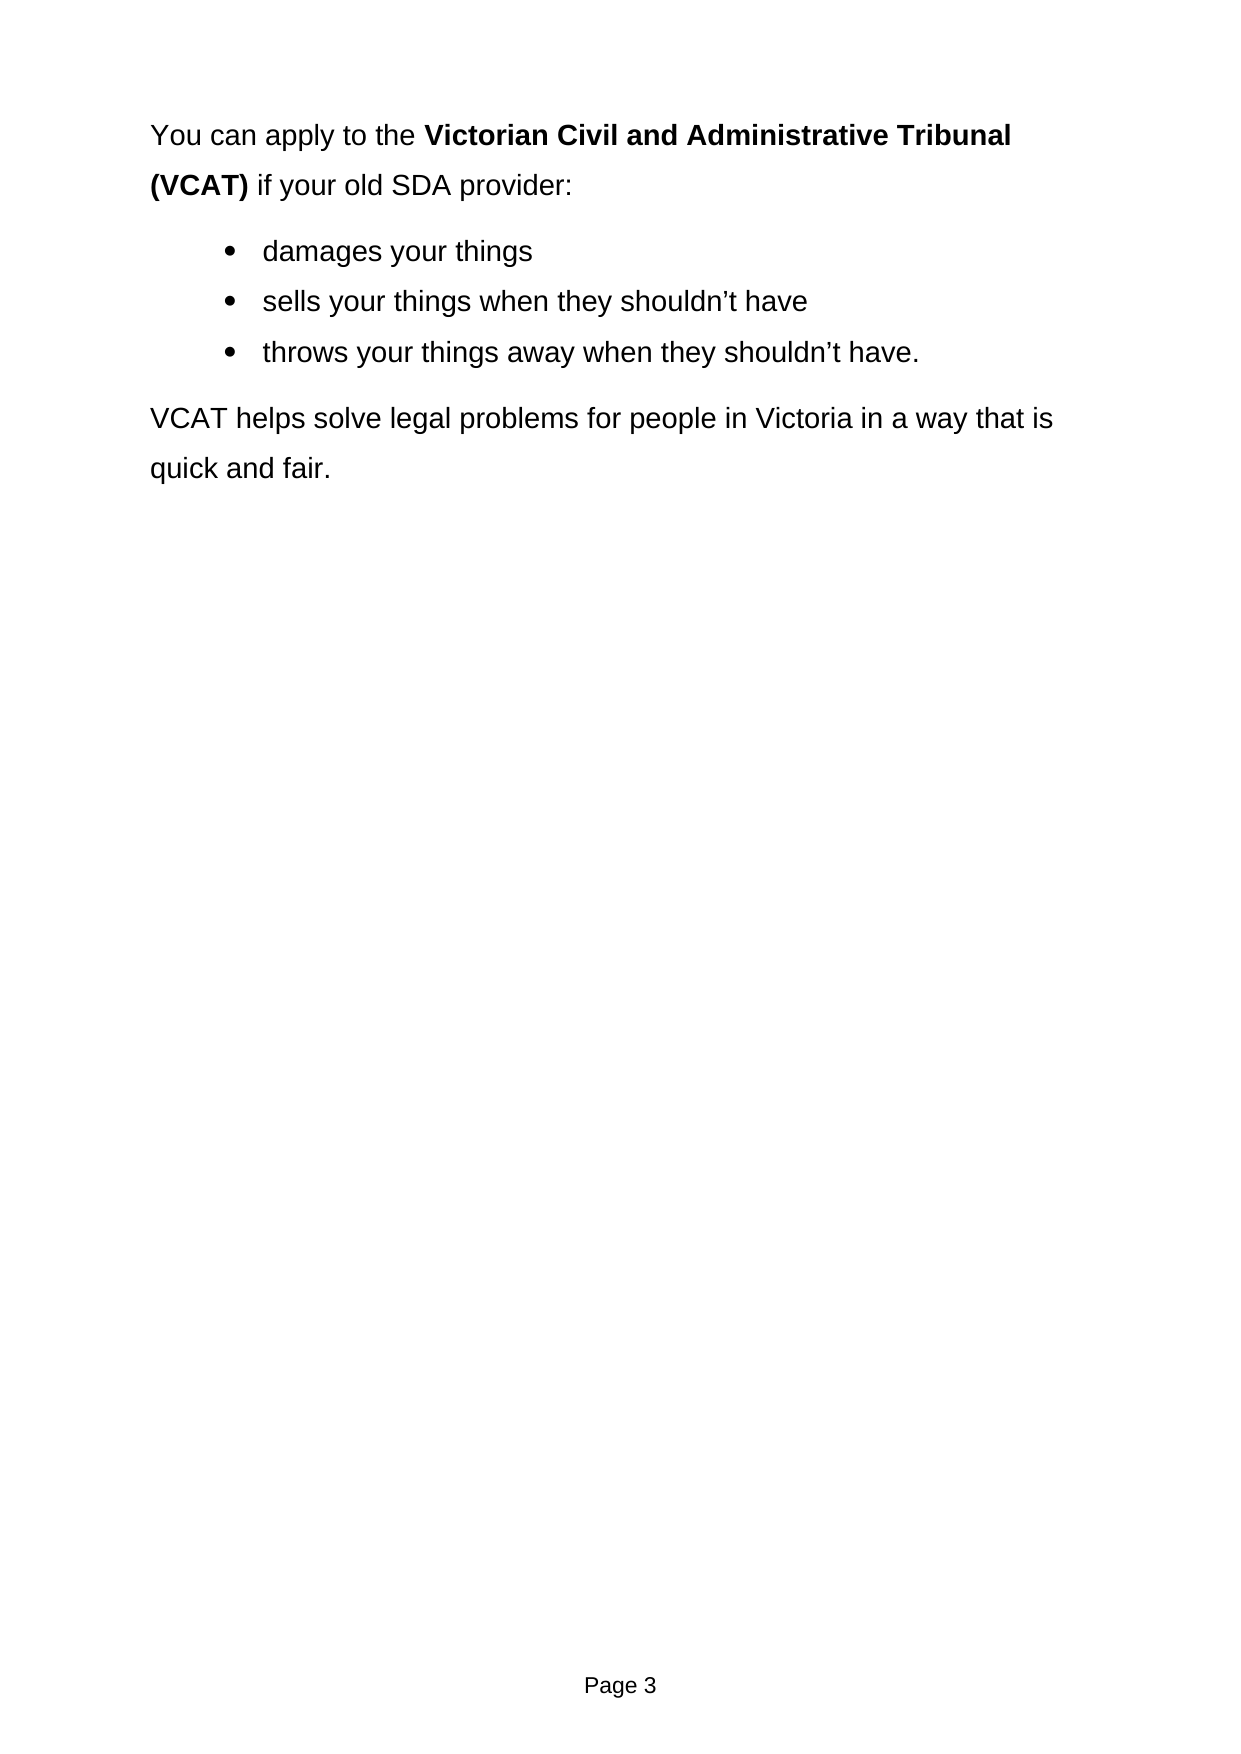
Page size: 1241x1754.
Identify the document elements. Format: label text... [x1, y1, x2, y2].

text You can apply to the Victorian Civil and Administrative Tribunal (VCAT) if your old SDA provider: [150, 118, 1090, 202]
list damages your things [225, 234, 1090, 267]
list throws your things away when they shouldn’t have. [225, 335, 1090, 369]
list sells your things when they shouldn’t have [225, 284, 1090, 318]
text VCAT helps solve legal problems for people in Victoria in a way that is quick and fair. [150, 401, 1090, 484]
